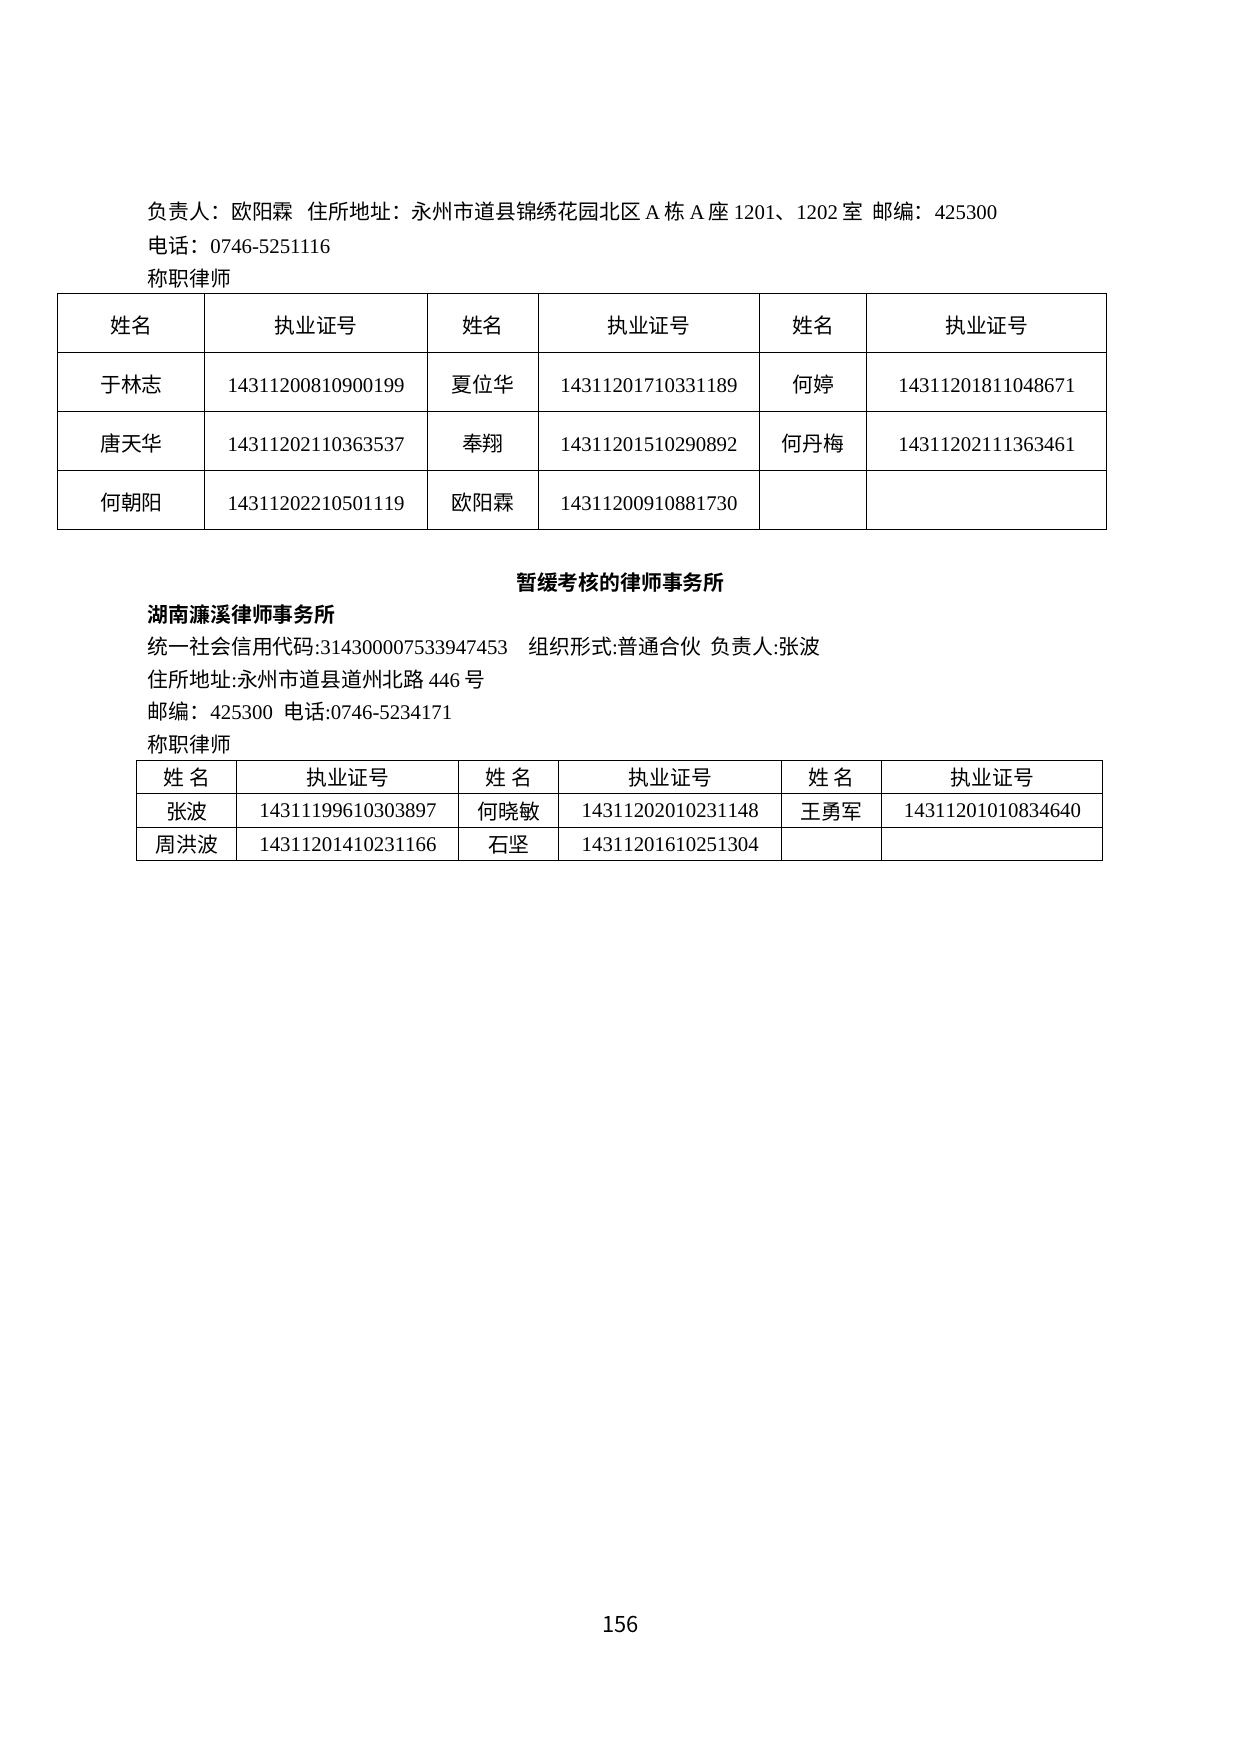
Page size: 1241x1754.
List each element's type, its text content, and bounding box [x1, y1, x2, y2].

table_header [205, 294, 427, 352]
text 湖南濂溪律师事务所 [148, 597, 1093, 629]
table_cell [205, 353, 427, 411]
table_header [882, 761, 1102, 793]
text 统一社会信用代码:314300007533947453 组织形式:普通合伙 负责人:张波 [148, 629, 1093, 662]
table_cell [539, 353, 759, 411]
text 称职律师 [148, 727, 1093, 759]
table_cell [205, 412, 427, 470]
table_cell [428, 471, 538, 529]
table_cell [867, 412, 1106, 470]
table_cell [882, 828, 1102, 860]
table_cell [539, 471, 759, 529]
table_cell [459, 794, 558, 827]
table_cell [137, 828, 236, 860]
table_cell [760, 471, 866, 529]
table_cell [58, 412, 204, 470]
text 称职律师 [148, 260, 1093, 293]
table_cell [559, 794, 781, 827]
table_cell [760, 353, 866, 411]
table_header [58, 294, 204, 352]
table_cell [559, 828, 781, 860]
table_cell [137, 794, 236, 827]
text 住所地址:永州市道县道州北路446号 [148, 662, 1093, 694]
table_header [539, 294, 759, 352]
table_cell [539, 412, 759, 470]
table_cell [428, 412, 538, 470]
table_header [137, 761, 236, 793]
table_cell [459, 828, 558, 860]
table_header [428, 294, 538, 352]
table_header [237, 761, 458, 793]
text 电话：0746-5251116 [148, 226, 1093, 260]
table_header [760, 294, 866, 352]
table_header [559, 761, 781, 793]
text 负责人：欧阳霖 住所地址：永州市道县锦绣花园北区A栋A座1201、1202室 邮编：425300 [148, 193, 1093, 226]
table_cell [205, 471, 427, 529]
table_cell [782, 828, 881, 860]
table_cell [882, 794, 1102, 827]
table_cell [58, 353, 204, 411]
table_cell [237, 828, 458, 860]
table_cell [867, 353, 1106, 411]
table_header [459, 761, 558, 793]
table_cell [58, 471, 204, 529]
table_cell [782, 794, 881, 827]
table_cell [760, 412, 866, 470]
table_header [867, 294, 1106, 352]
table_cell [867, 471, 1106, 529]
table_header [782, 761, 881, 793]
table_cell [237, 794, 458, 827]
text 暂缓考核的律师事务所 [148, 564, 1093, 597]
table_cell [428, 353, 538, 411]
text 邮编：425300 电话:0746-5234171 [148, 694, 1093, 727]
